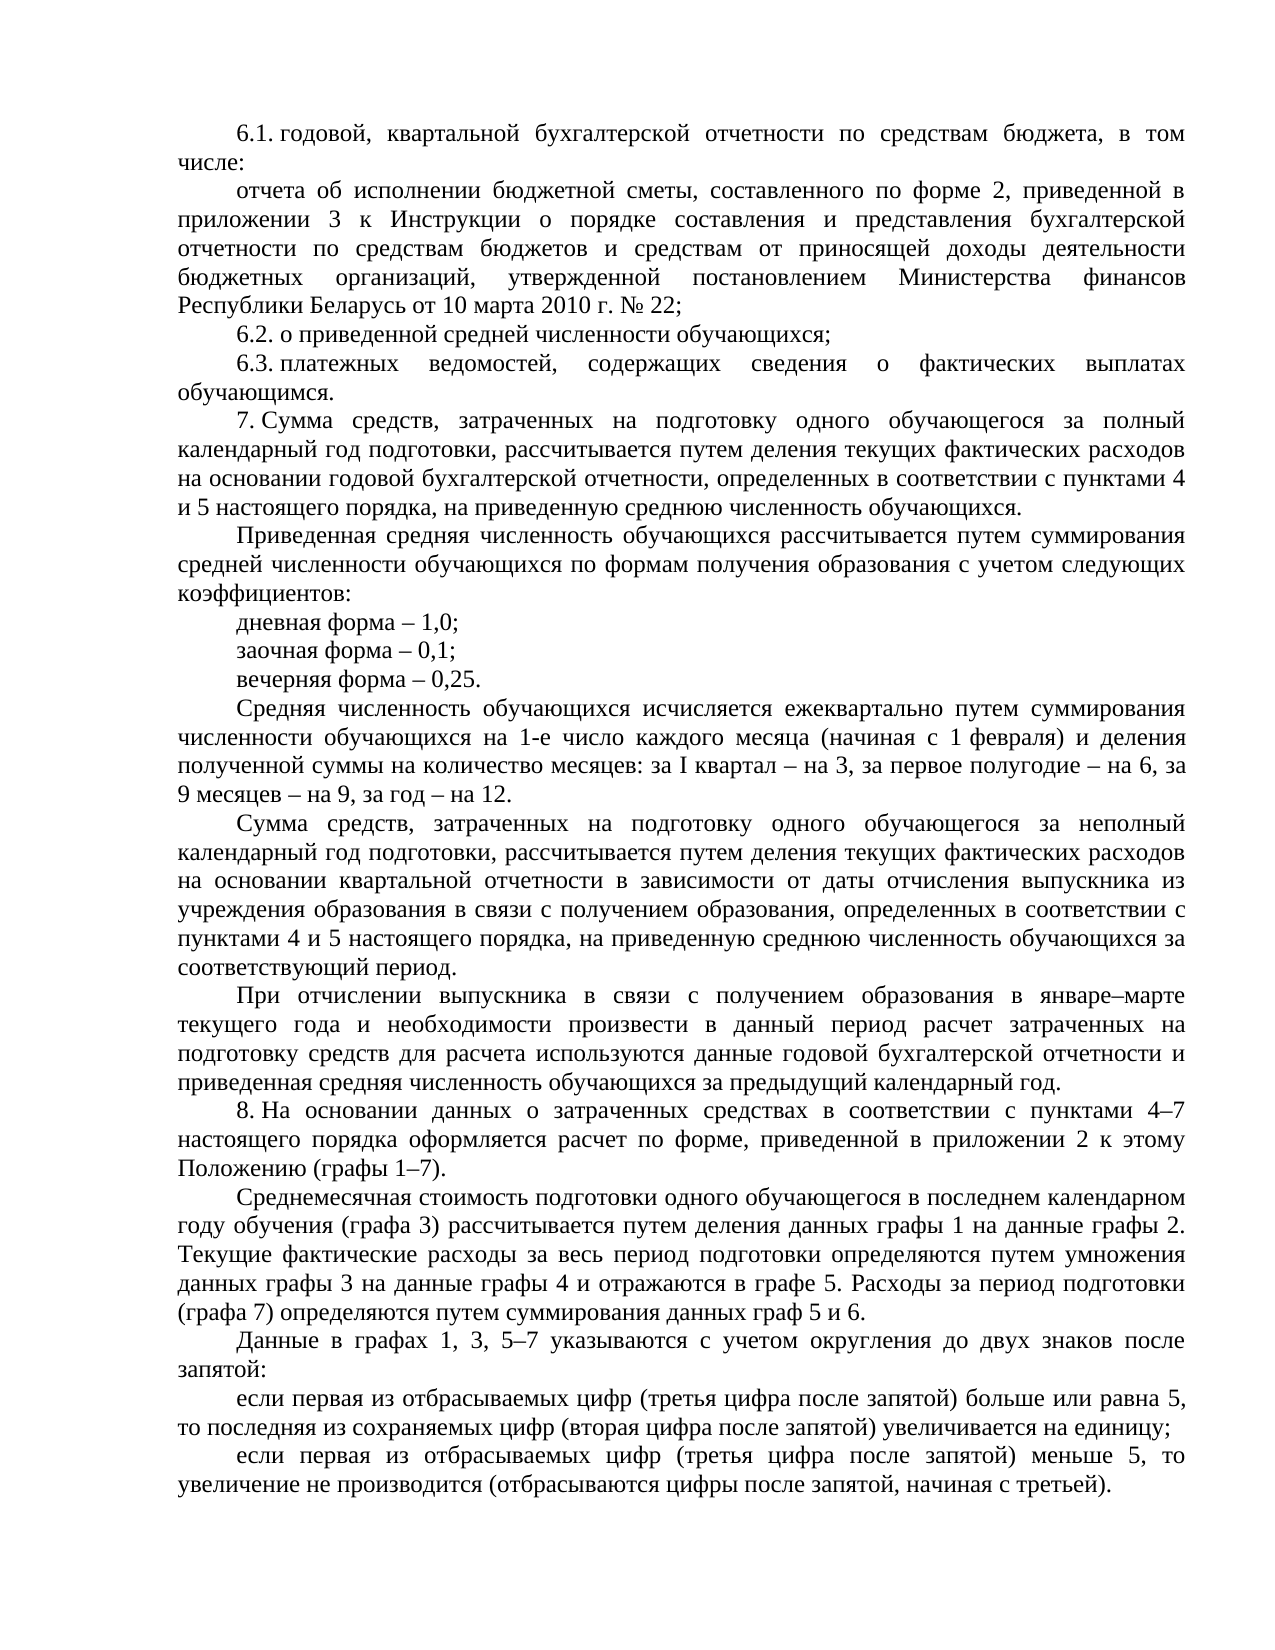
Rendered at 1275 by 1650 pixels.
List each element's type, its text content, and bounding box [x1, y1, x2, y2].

text Среднемесячная стоимость подготовки одного обучающегося в последнем календарном году обучения (графа 3) рассчитывается путем деления данных графы 1 на данные графы 2. Текущие фактические расходы за весь период подготовки определяются путем умножения данных графы 3 на данные графы 4 и отражаются в графе 5. Расходы за период подготовки (графа 7) определяются путем суммирования данных граф 5 и 6. [177, 1182, 1186, 1326]
text 8. На основании данных о затраченных средствах в соответствии с пунктами 4–7 настоящего порядка оформляется расчет по форме, приведенной в приложении 2 к этому Положению (графы 1–7). [177, 1096, 1186, 1182]
text если первая из отбрасываемых цифр (третья цифра после запятой) больше или равна 5, то последняя из сохраняемых цифр (вторая цифра после запятой) увеличивается на единицу; [177, 1383, 1186, 1441]
text При отчислении выпускника в связи с получением образования в январе–марте текущего года и необходимости произвести в данный период расчет затраченных на подготовку средств для расчета используются данные годовой бухгалтерской отчетности и приведенная средняя численность обучающихся за предыдущий календарный год. [177, 981, 1186, 1096]
text Средняя численность обучающихся исчисляется ежеквартально путем суммирования численности обучающихся на 1-е число каждого месяца (начиная с 1 февраля) и деления полученной суммы на количество месяцев: за I квартал – на 3, за первое полугодие – на 6, за 9 месяцев – на 9, за год – на 12. [177, 693, 1186, 808]
text 6.3. платежных ведомостей, содержащих сведения о фактических выплатах обучающимся. [177, 348, 1186, 406]
text если первая из отбрасываемых цифр (третья цифра после запятой) меньше 5, то увеличение не производится (отбрасываются цифры после запятой, начиная с третьей). [177, 1441, 1186, 1498]
text 7. Сумма средств, затраченных на подготовку одного обучающегося за полный календарный год подготовки, рассчитывается путем деления текущих фактических расходов на основании годовой бухгалтерской отчетности, определенных в соответствии с пунктами 4 и 5 настоящего порядка, на приведенную среднюю численность обучающихся. [177, 406, 1186, 521]
text 6.2. о приведенной средней численности обучающихся; [177, 319, 1186, 348]
text вечерняя форма – 0,25. [177, 664, 1186, 693]
text заочная форма – 0,1; [177, 636, 1186, 664]
text Сумма средств, затраченных на подготовку одного обучающегося за неполный календарный год подготовки, рассчитывается путем деления текущих фактических расходов на основании квартальной отчетности в зависимости от даты отчисления выпускника из учреждения образования в связи с получением образования, определенных в соответствии с пунктами 4 и 5 настоящего порядка, на приведенную среднюю численность обучающихся за соответствующий период. [177, 808, 1186, 981]
text Приведенная средняя численность обучающихся рассчитывается путем суммирования средней численности обучающихся по формам получения образования с учетом следующих коэффициентов: [177, 521, 1186, 607]
text дневная форма – 1,0; [177, 607, 1186, 636]
text 6.1. годовой, квартальной бухгалтерской отчетности по средствам бюджета, в том числе: [177, 118, 1186, 176]
text Данные в графах 1, 3, 5–7 указываются с учетом округления до двух знаков после запятой: [177, 1326, 1186, 1383]
text отчета об исполнении бюджетной сметы, составленного по форме 2, приведенной в приложении 3 к Инструкции о порядке составления и представления бухгалтерской отчетности по средствам бюджетов и средствам от приносящей доходы деятельности бюджетных организаций, утвержденной постановлением Министерства финансов Республики Беларусь от 10 марта 2010 г. № 22; [177, 176, 1186, 319]
